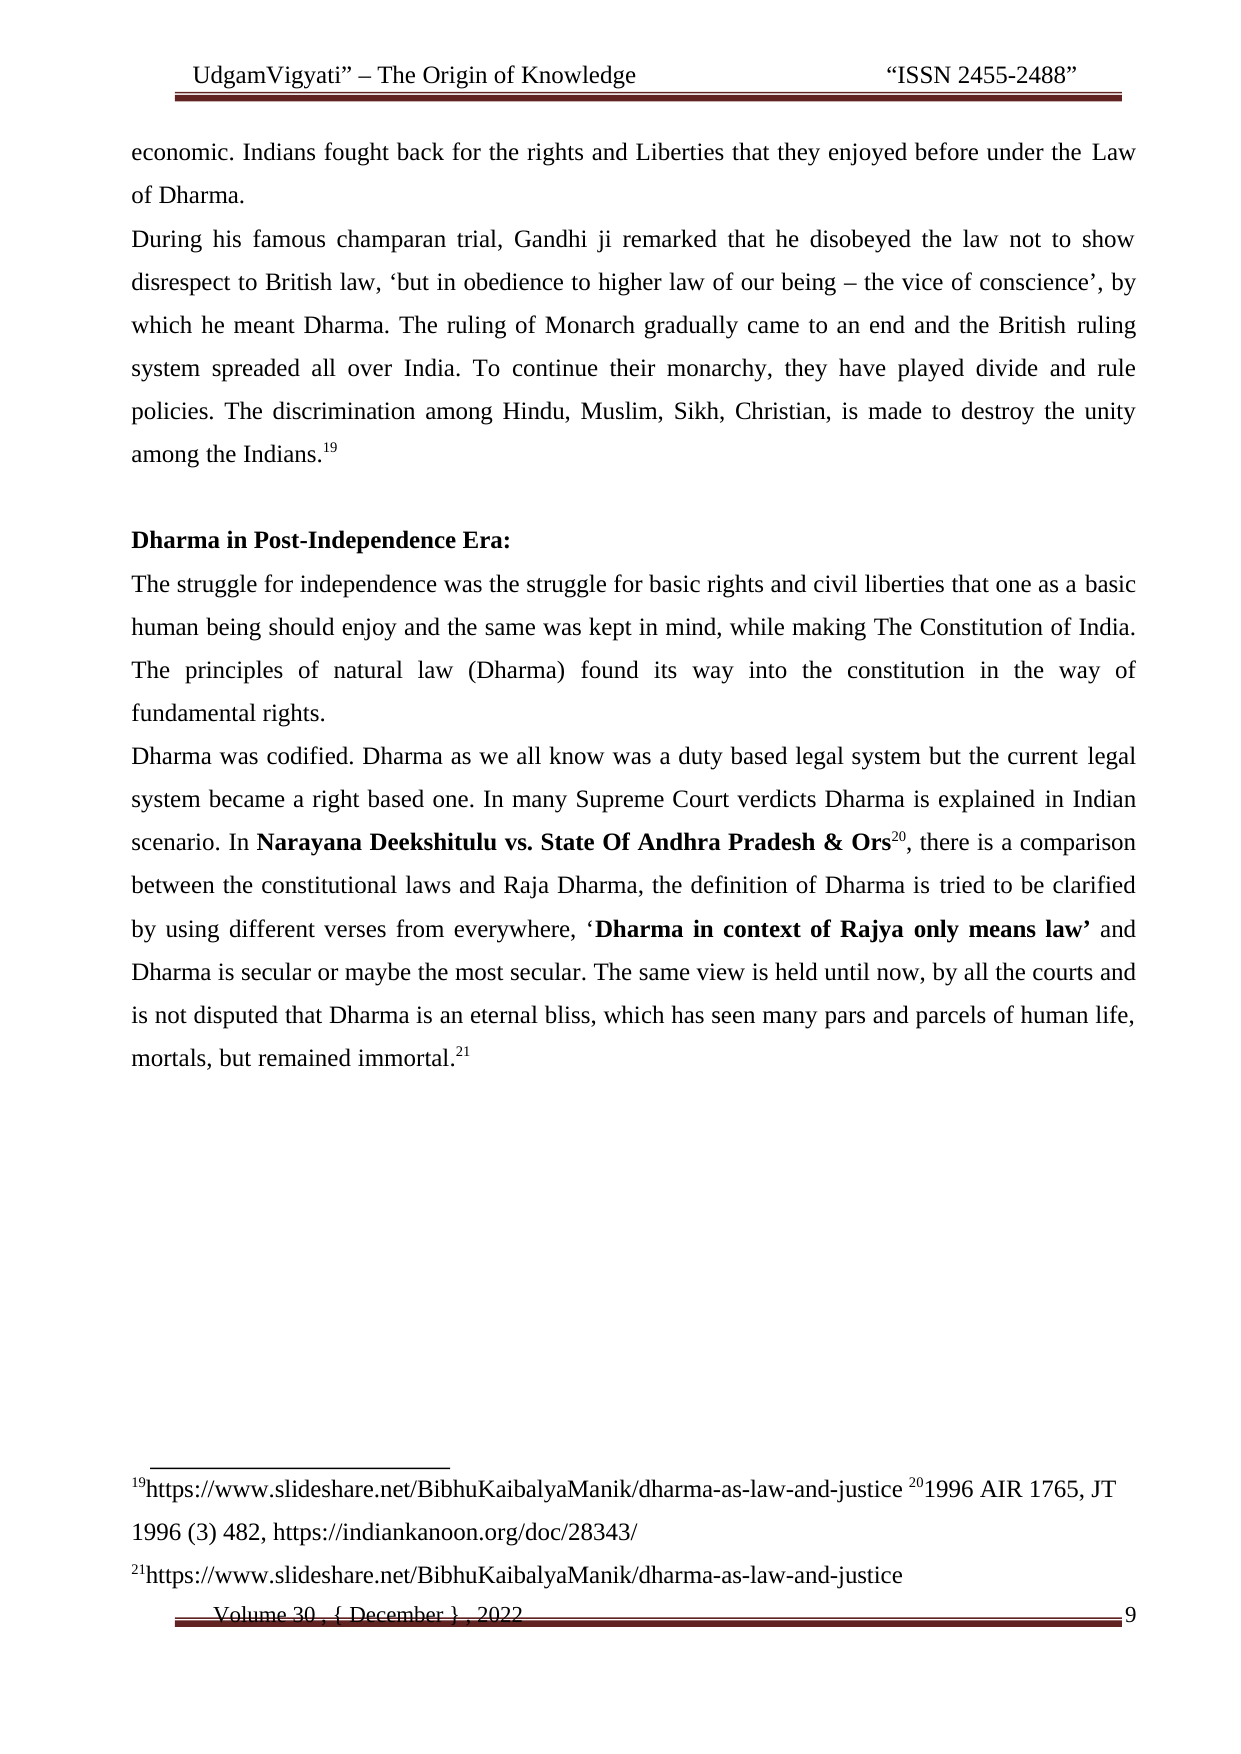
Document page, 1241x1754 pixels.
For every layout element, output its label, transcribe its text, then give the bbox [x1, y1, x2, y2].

text 19https://www.slideshare.net/BibhuKaibalyaManik/dharma-as-law-and-justice 201996 AIR 1765, JT 1996 (3) 482, https://indiankanoon.org/doc/28343/ 21https://www.slideshare.net/BibhuKaibalyaManik/dharma-as-law-and-justice [131, 1474, 1136, 1589]
text During his famous champaran trial, Gandhi ji remarked that he disobeyed the law not to show disrespect to British law, ‘but in obedience to higher law of our being – the vice of conscience’, by which he meant Dharma. The ruling of Monarch gradually came to an end and the British ruling system spreaded all over India. To continue their monarchy, they have played divide and rule policies. The discrimination among Hindu, Muslim, Sikh, Christian, is made to destroy the unity among the Indians.19 [131, 224, 1136, 468]
text Dharma was codified. Dharma as we all know was a duty based legal system but the current legal system became a right based one. In many Supreme Court verdicts Dharma is explained in Indian scenario. In Narayana Deekshitulu vs. State Of Andhra Pradesh & Ors20, there is a comparison between the constitutional laws and Raja Dharma, the definition of Dharma is tried to be clarified by using different verses from everywhere, ‘Dharma in context of Rajya only means law’ and Dharma is secular or maybe the most secular. The same view is held until now, by all the courts and is not disputed that Dharma is an eternal bliss, which has seen many pars and parcels of human life, mortals, but remained immortal.21 [131, 741, 1136, 1072]
text economic. Indians fought back for the rights and Liberties that they enjoyed before under the Law of Dharma. [131, 137, 1136, 209]
text The struggle for independence was the struggle for basic rights and civil liberties that one as a basic human being should enjoy and the same was kept in mind, while making The Constitution of India. The principles of natural law (Dharma) found its way into the constitution in the way of fundamental rights. [131, 569, 1136, 727]
text Dharma in Post-Independence Era: [131, 526, 1136, 554]
